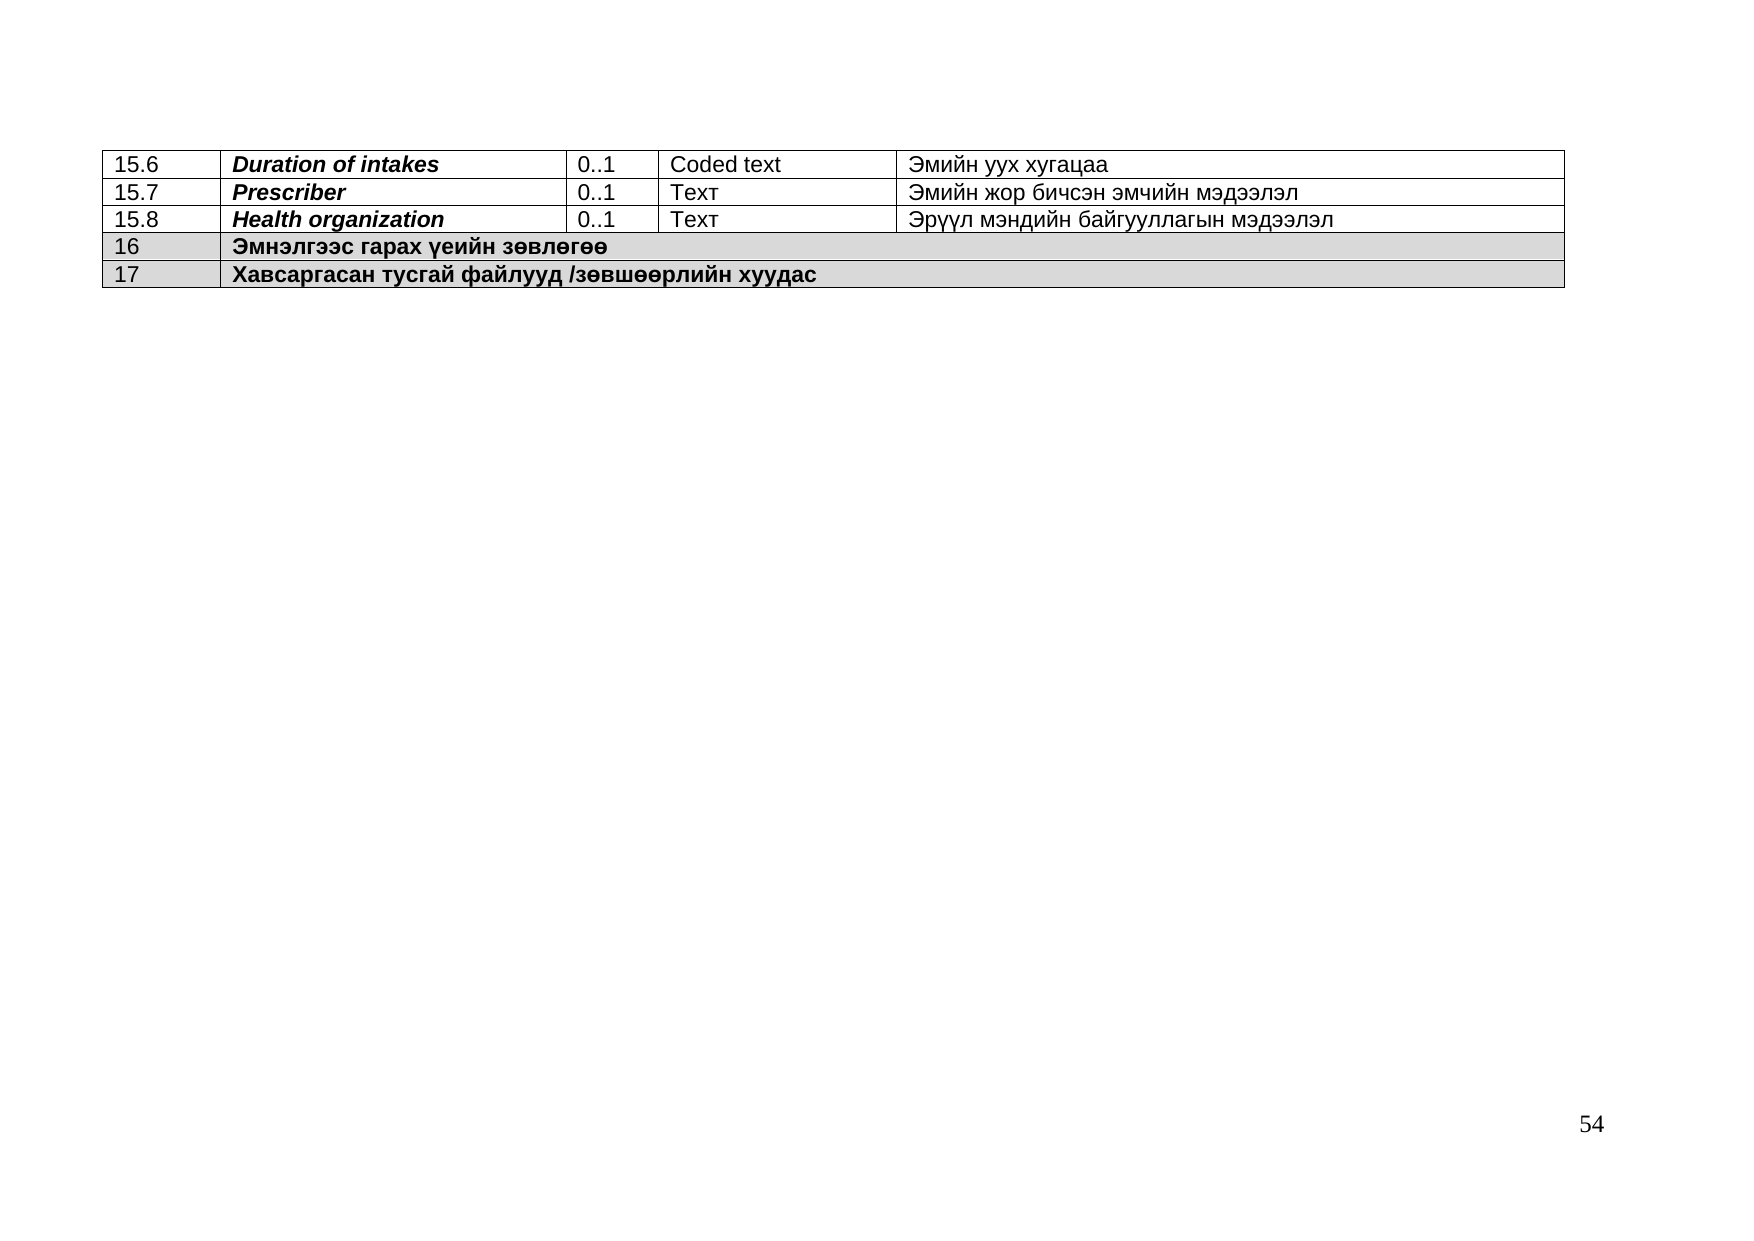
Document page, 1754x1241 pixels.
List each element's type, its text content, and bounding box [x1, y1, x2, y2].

table_cell Техт [659, 179, 896, 205]
table_cell 0..1 [567, 179, 658, 205]
table_cell 15.7 [103, 179, 220, 205]
table_cell Duration of intakes [221, 151, 566, 177]
table_cell Хавсаргасан тусгай файлууд /зөвшөөрлийн хуудас [221, 261, 1564, 287]
table_cell 17 [103, 261, 220, 287]
table_cell 0..1 [567, 151, 658, 177]
table_cell Эмнэлгээс гарах үеийн зөвлөгөө [221, 233, 1564, 259]
table_cell Техт [659, 206, 896, 232]
table_cell Health organization [221, 206, 566, 232]
table_cell Эмийн уух хугацаа [897, 151, 1564, 177]
table_cell 15.8 [103, 206, 220, 232]
table_cell Эмийн жор бичсэн эмчийн мэдээлэл [897, 179, 1564, 205]
table_cell Prescriber [221, 179, 566, 205]
table_cell 16 [103, 233, 220, 259]
table_cell Эрүүл мэндийн байгууллагын мэдээлэл [897, 206, 1564, 232]
table_cell Coded text [659, 151, 896, 177]
table_cell 0..1 [567, 206, 658, 232]
table_cell 15.6 [103, 151, 220, 177]
